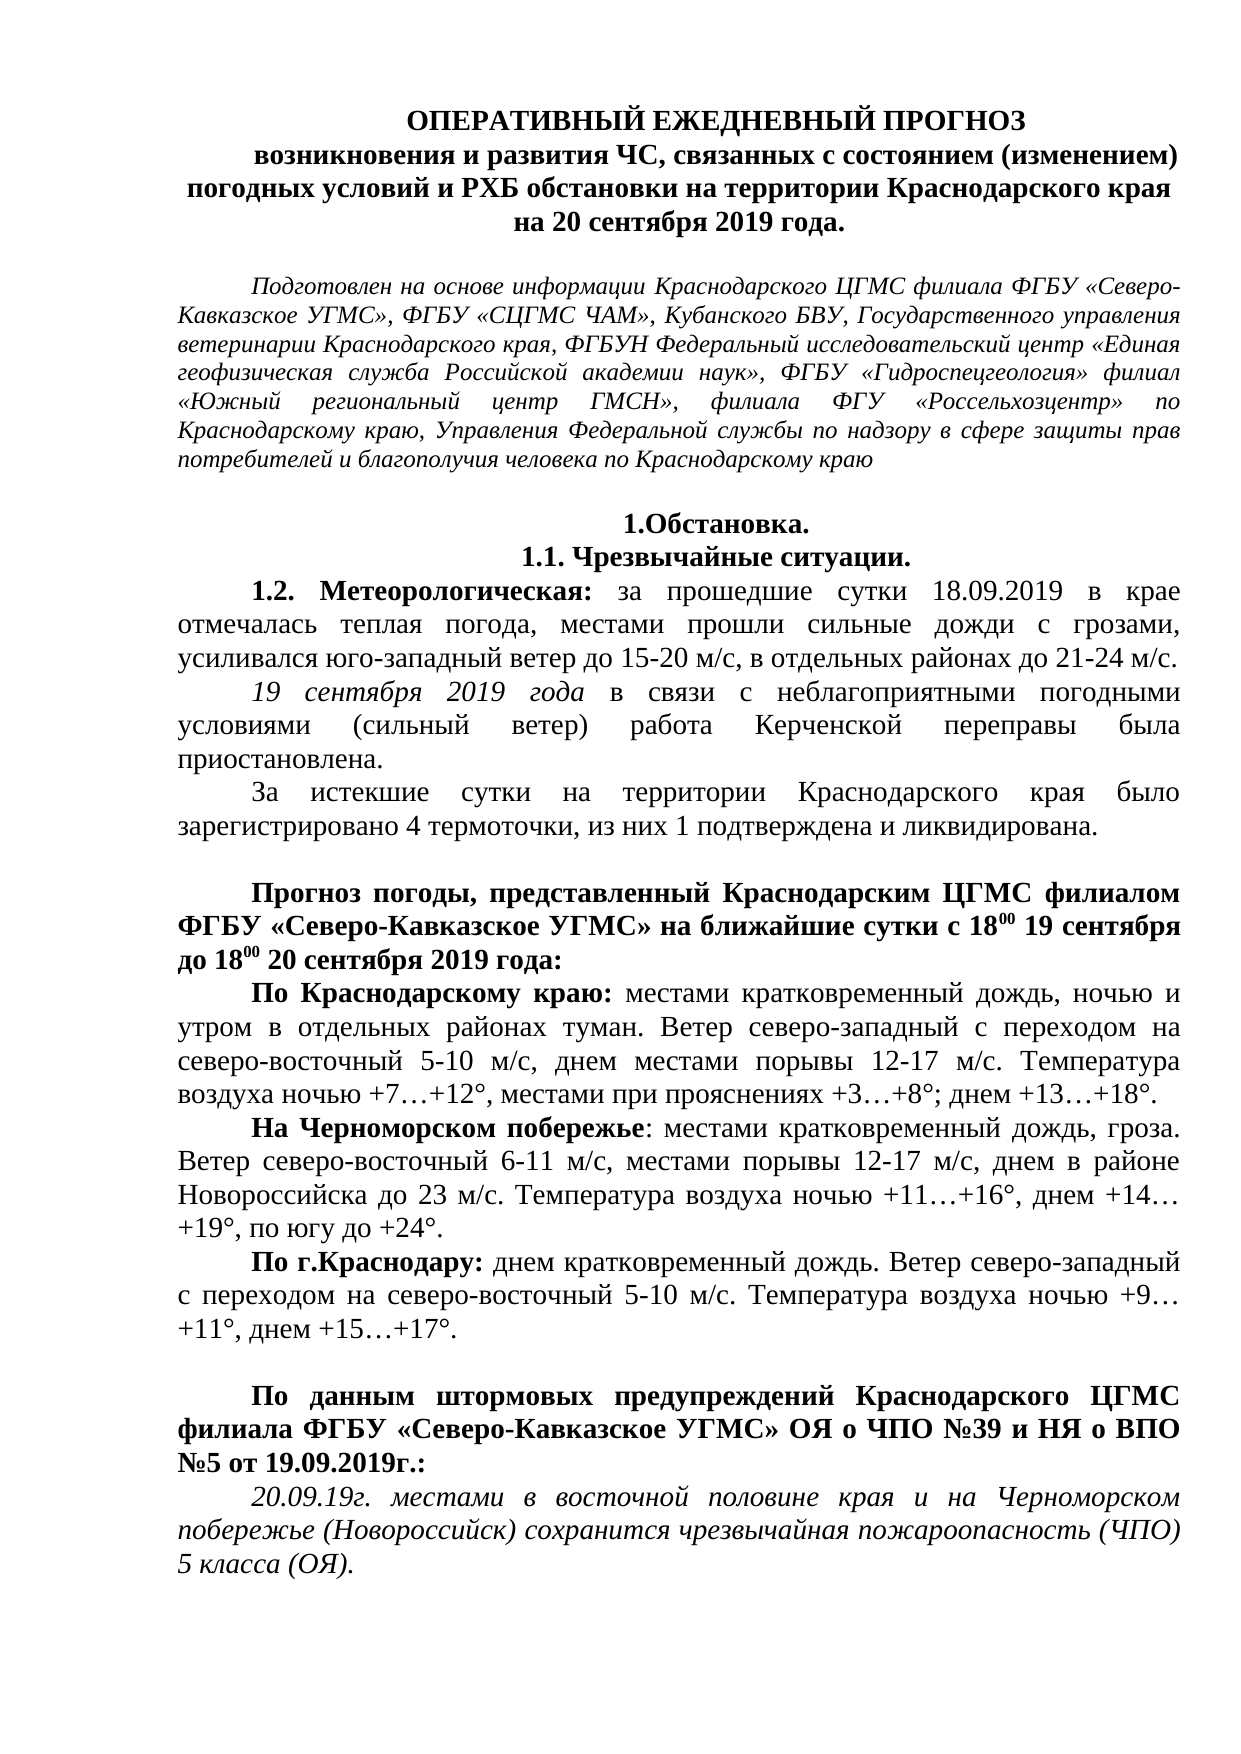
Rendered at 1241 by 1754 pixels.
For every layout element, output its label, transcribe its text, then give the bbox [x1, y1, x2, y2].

text Подготовлен на основе информации Краснодарского ЦГМС филиала ФГБУ «Северо-Кавказское УГМС», ФГБУ «СЦГМС ЧАМ», Кубанского БВУ, Государственного управления ветеринарии Краснодарского края, ФГБУН Федеральный исследовательский центр «Единая геофизическая служба Российской академии наук», ФГБУ «Гидроспецгеология» филиал «Южный региональный центр ГМСН», филиала ФГУ «Россельхозцентр» по Краснодарскому краю, Управления Федеральной службы по надзору в сфере защиты прав потребителей и благополучия человека по Краснодарскому краю [177, 271, 1181, 472]
text 1.2. Метеорологическая: за прошедшие сутки 18.09.2019 в крае отмечалась теплая погода, местами прошли сильные дожди с грозами, усиливался юго-западный ветер до 15-20 м/с, в отдельных районах до 21-24 м/с. [177, 573, 1181, 674]
text Прогноз погоды, представленный Краснодарским ЦГМС филиалом ФГБУ «Северо-Кавказское УГМС» на ближайшие сутки с 1800 19 сентября до 1800 20 сентября 2019 года: [177, 875, 1181, 976]
text По Краснодарскому краю: местами кратковременный дождь, ночью и утром в отдельных районах туман. Ветер северо-западный с переходом на северо-восточный 5-10 м/с, днем местами порывы 12-17 м/с. Температура воздуха ночью +7…+12°, местами при прояснениях +3…+8°; днем +13…+18°. [177, 976, 1181, 1110]
text 19 сентября 2019 года в связи с неблагоприятными погодными условиями (сильный ветер) работа Керченской переправы была приостановлена. [177, 674, 1181, 774]
text По г.Краснодару: днем кратковременный дождь. Ветер северо-западный с переходом на северо-восточный 5-10 м/с. Температура воздуха ночью +9…+11°, днем +15…+17°. [177, 1244, 1181, 1344]
text 1.Обстановка. [177, 506, 1181, 539]
text По данным штормовых предупреждений Краснодарского ЦГМС филиала ФГБУ «Северо-Кавказское УГМС» ОЯ о ЧПО №39 и НЯ о ВПО №5 от 19.09.2019г.: [177, 1378, 1181, 1479]
text возникновения и развития ЧС, связанных с состоянием (изменением) погодных условий и РХБ обстановки на территории Краснодарского края на 20 сентября 2019 года. [177, 137, 1181, 238]
text 1.1. Чрезвычайные ситуации. [177, 539, 1181, 573]
text ОПЕРАТИВНЫЙ ЕЖЕДНЕВНЫЙ ПРОГНОЗ [177, 103, 1181, 137]
text За истекшие сутки на территории Краснодарского края было зарегистрировано 4 термоточки, из них 1 подтверждена и ликвидирована. [177, 774, 1181, 841]
text На Черноморском побережье: местами кратковременный дождь, гроза. Ветер северо-восточный 6-11 м/с, местами порывы 12-17 м/с, днем в районе Новороссийска до 23 м/с. Температура воздуха ночью +11…+16°, днем +14…+19°, по югу до +24°. [177, 1110, 1181, 1244]
text 20.09.19г. местами в восточной половине края и на Черноморском побережье (Новороссийск) сохранится чрезвычайная пожароопасность (ЧПО) 5 класса (ОЯ). [177, 1479, 1181, 1579]
